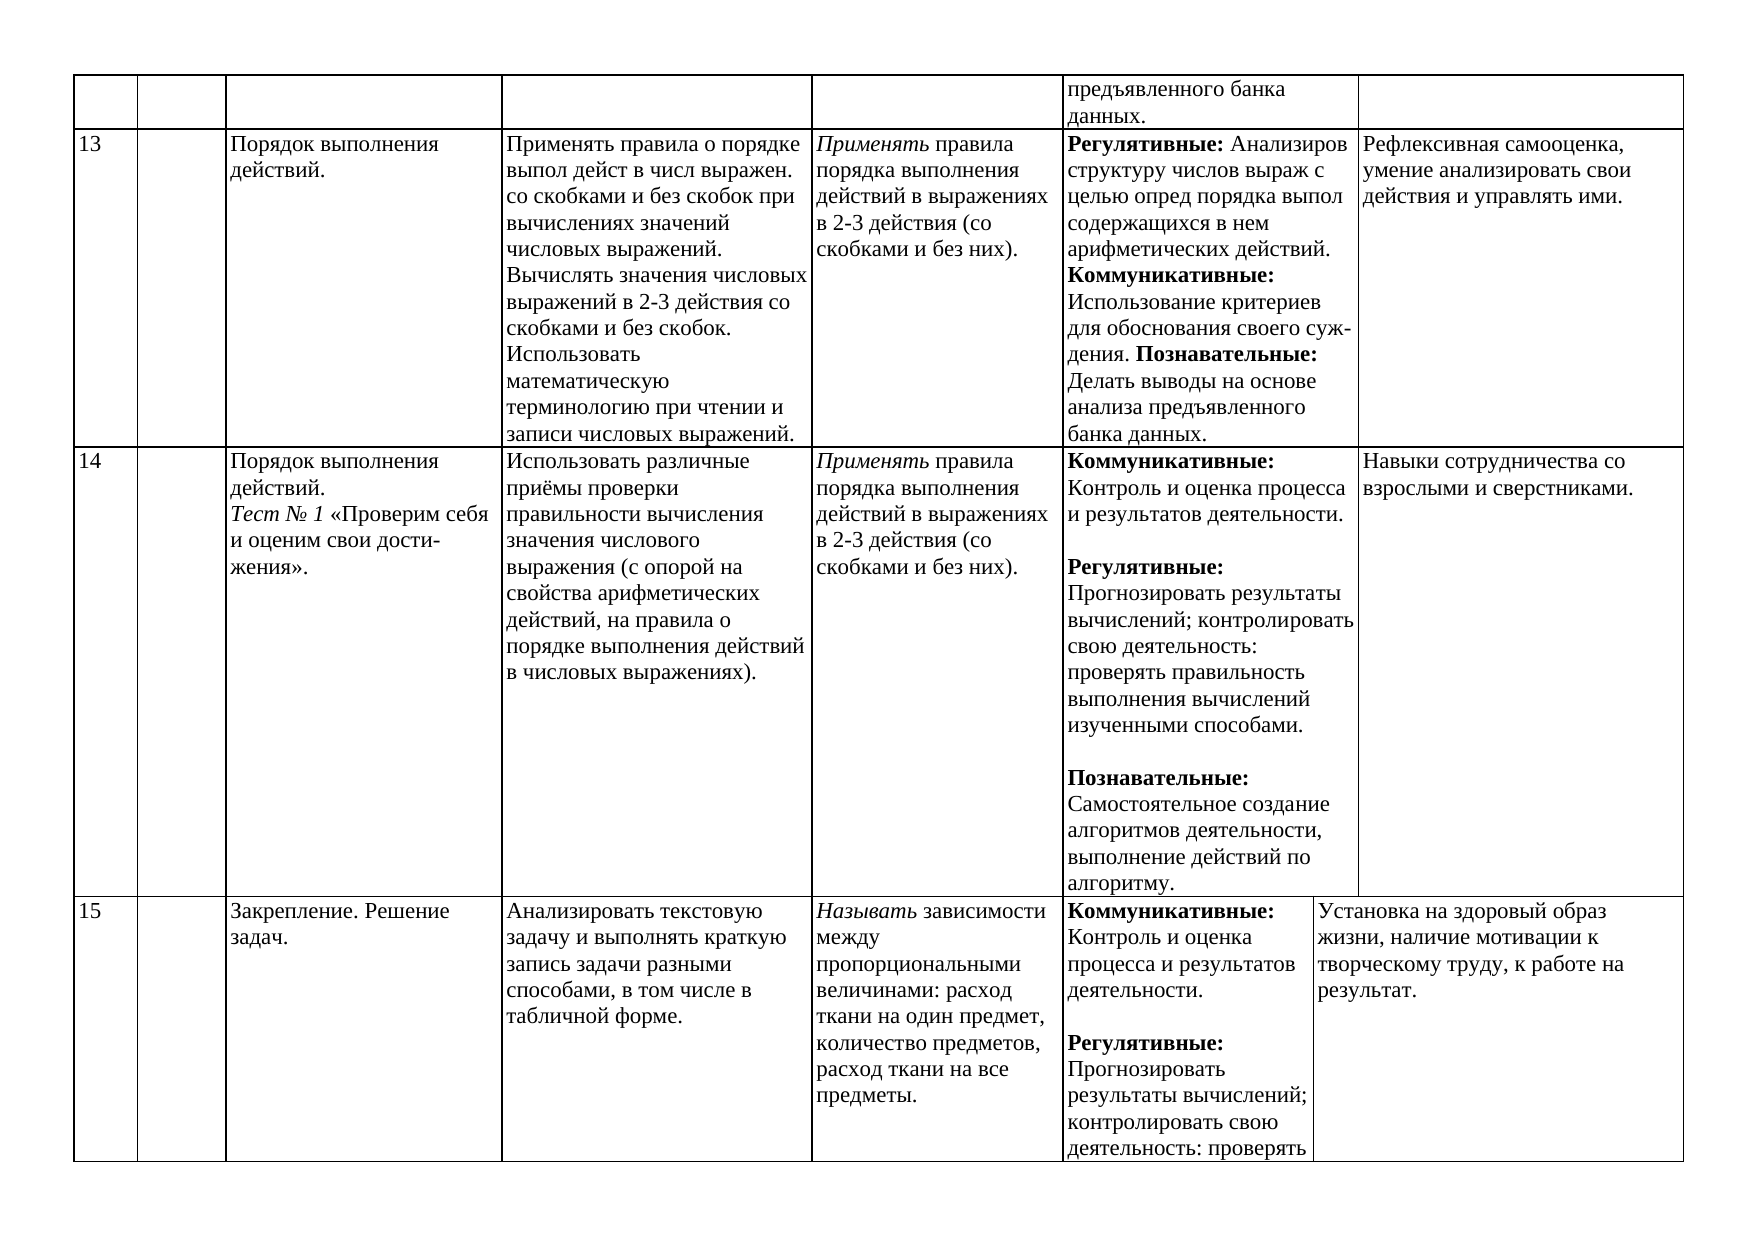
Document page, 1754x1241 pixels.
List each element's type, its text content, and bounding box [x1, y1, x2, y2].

table_cell Регулятивные: Анализиров структуру числов выраж с целью опред порядка выпол содержащихся в нем арифметических действий. Коммуникативные: Использование критериев для обоснования своего суждения. Познавательные: Делать выводы на основе анализа предъявленного банка данных. [1064, 130, 1358, 446]
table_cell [813, 897, 1062, 1161]
table_cell Рефлексивная самооценка, умение анализировать свои действия и управлять ими. [1359, 130, 1683, 446]
table_cell 15 [75, 897, 137, 1161]
table_cell Применять правила порядка выполнения действий в выражениях в 2-3 действия (со скобками и без них). [813, 130, 1062, 446]
table_cell [138, 897, 225, 1161]
table_cell [138, 130, 225, 446]
table_cell Применять правила порядка выполнения действий в выражениях в 2-3 действия (со скобками и без них). [813, 448, 1062, 896]
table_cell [1314, 897, 1683, 1161]
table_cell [1064, 76, 1358, 128]
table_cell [227, 897, 501, 1161]
table_cell 12 [75, 76, 137, 128]
table_cell [138, 76, 225, 128]
table_cell Навыки сотрудничества со взрослыми и сверстниками. [1359, 448, 1683, 896]
table_cell Использовать различные приёмы проверки правильности вычисления значения числового выражения (с опорой на свойства арифметических действий, на правила о порядке выполнения действий в числовых выражениях). [503, 448, 811, 896]
table_cell 14 [75, 448, 137, 896]
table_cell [1359, 76, 1683, 128]
table_cell Порядок выполнения действий. [227, 130, 501, 446]
table_cell [138, 448, 225, 896]
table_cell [813, 76, 1062, 128]
table_cell 13 [75, 130, 137, 446]
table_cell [227, 76, 501, 128]
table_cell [503, 897, 811, 1161]
table_cell Применять правила о порядке выпол дейст в числ выражен. со скобками и без скобок при вычислениях значений числовых выражений. Вычислять значения числовых выражений в 2-3 действия со скобками и без скобок. Использовать математическую терминологию при чтении и записи числовых выражений. [503, 130, 811, 446]
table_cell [503, 76, 811, 128]
table_cell Коммуникативные: Контроль и оценка процесса и результатов деятельности. Регулятивные: Прогнозировать результаты вычислений; контролировать свою деятельность: проверять правильность выполнения вычислений изученными способами. Познавательные: Самостоятельное создание алгоритмов деятельности, выполнение действий по алгоритму. [1064, 448, 1358, 896]
table_cell Порядок выполнения действий. Тест № 1 «Проверим себя и оценим свои достижения». [227, 448, 501, 896]
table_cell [1064, 897, 1313, 1161]
